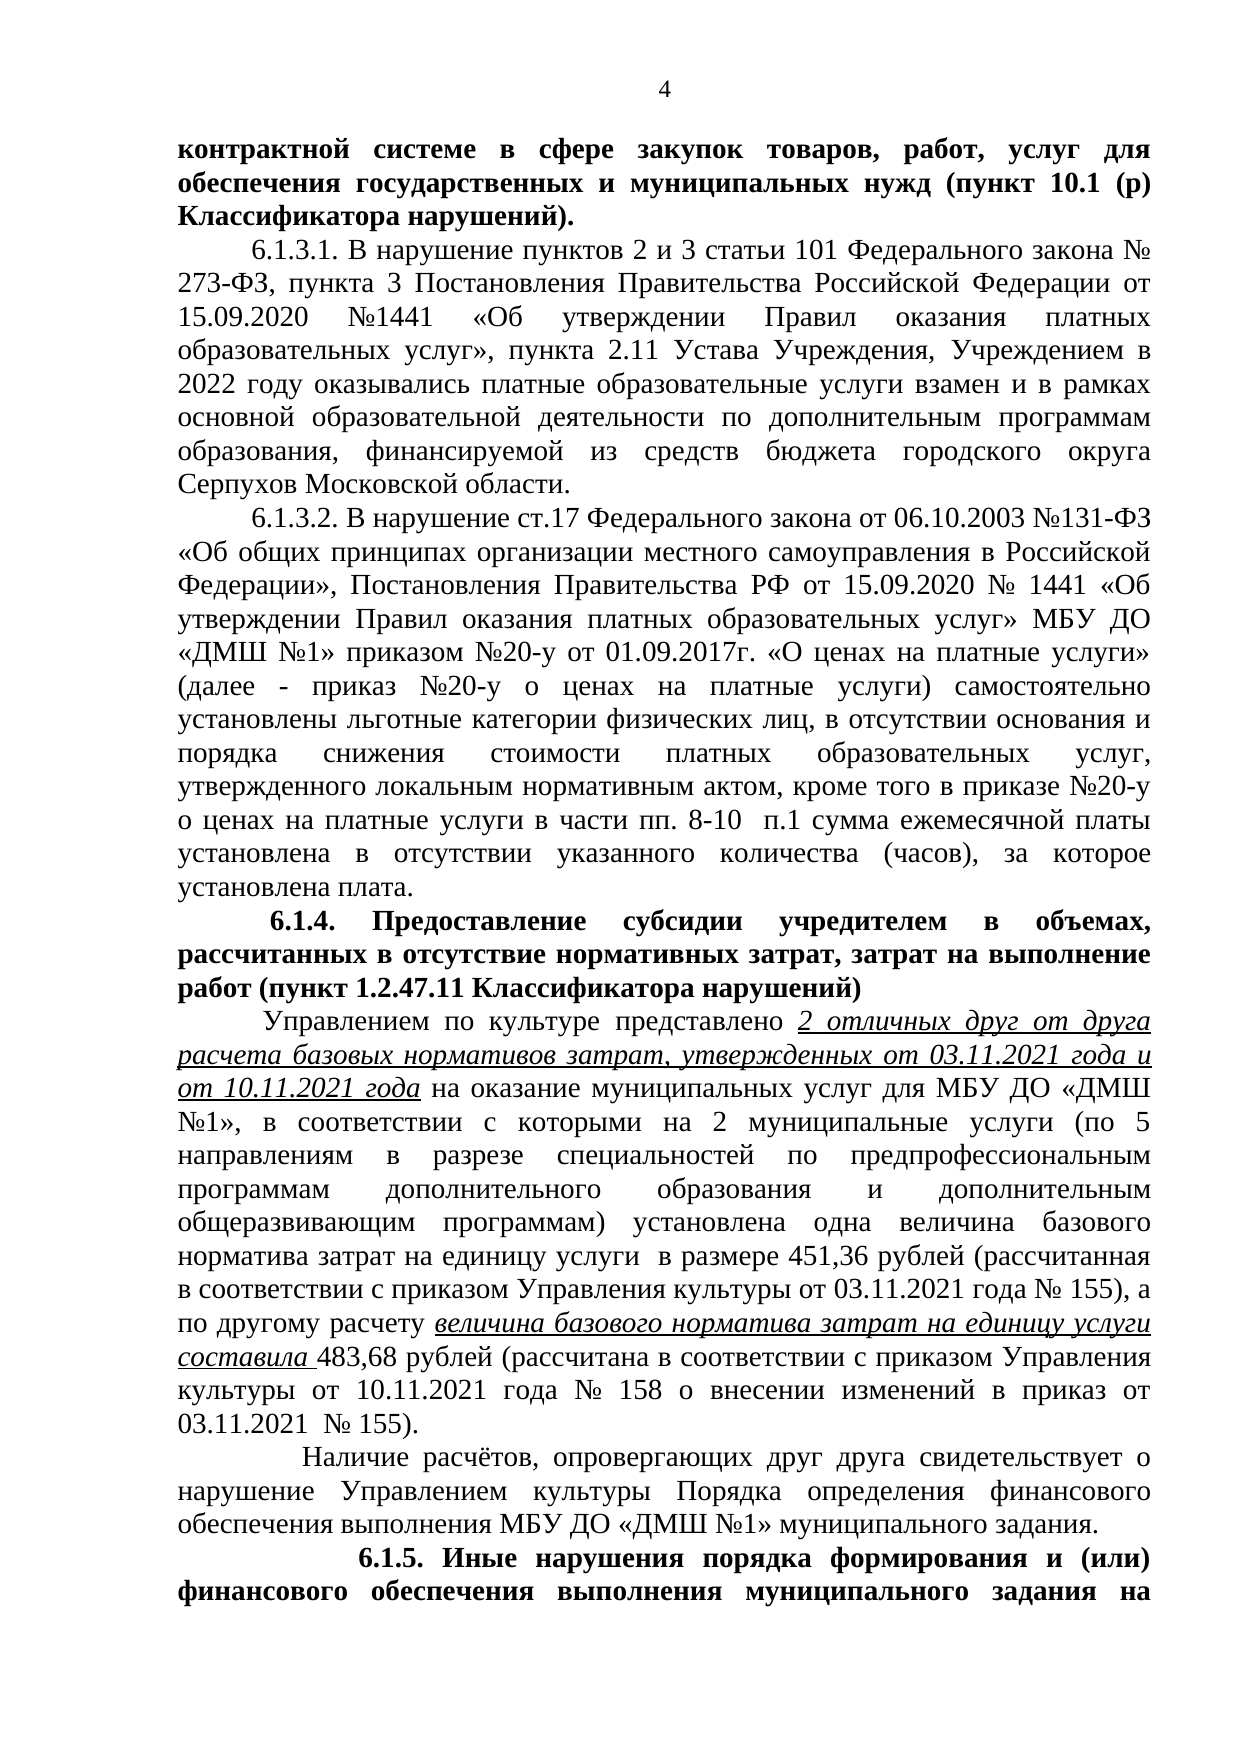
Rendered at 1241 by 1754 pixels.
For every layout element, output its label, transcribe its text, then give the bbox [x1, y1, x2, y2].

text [177, 131, 1152, 232]
text Наличие расчётов, опровергающих друг друга свидетельствует о нарушение Управлением культуры Порядка определения финансового обеспечения выполнения МБУ ДО «ДМШ №1» муниципального задания. [177, 1439, 1152, 1540]
text 6.1.3.1. В нарушение пунктов 2 и 3 статьи 101 Федерального закона № 273-ФЗ, пункта 3 Постановления Правительства Российской Федерации от 15.09.2020 №1441 «Об утверждении Правил оказания платных образовательных услуг», пункта 2.11 Устава Учреждения, Учреждением в 2022 году оказывались платные образовательные услуги взамен и в рамках основной образовательной деятельности по дополнительным программам образования, финансируемой из средств бюджета городского округа Серпухов Московской области. [177, 232, 1152, 500]
text Управлением по культуре представлено 2 отличных друг от друга расчета базовых нормативов затрат, утвержденных от 03.11.2021 года и от 10.11.2021 года на оказание муниципальных услуг для МБУ ДО «ДМШ №1», в соответствии с которыми на 2 муниципальные услуги (по 5 направлениям в разрезе специальностей по предпрофессиональным программам дополнительного образования и дополнительным общеразвивающим программам) установлена одна величина базового норматива затрат на единицу услуги в размере 451,36 рублей (рассчитанная в соответствии с приказом Управления культуры от 03.11.2021 года № 155), а по другому расчету величина базового норматива затрат на единицу услуги составила 483,68 рублей (рассчитана в соответствии с приказом Управления культуры от 10.11.2021 года № 158 о внесении изменений в приказ от 03.11.2021 № 155). [177, 1003, 1152, 1066]
text Управлением по культуре представлено 2 отличных друг от друга расчета базовых нормативов затрат, утвержденных от 03.11.2021 года и от 10.11.2021 года на оказание муниципальных услуг для МБУ ДО «ДМШ №1», в соответствии с которыми на 2 муниципальные услуги (по 5 направлениям в разрезе специальностей по предпрофессиональным программам дополнительного образования и дополнительным общеразвивающим программам) установлена одна величина базового норматива затрат на единицу услуги в размере 451,36 рублей (рассчитанная в соответствии с приказом Управления культуры от 03.11.2021 года № 155), а по другому расчету величина базового норматива затрат на единицу услуги составила 483,68 рублей (рассчитана в соответствии с приказом Управления культуры от 10.11.2021 года № 158 о внесении изменений в приказ от 03.11.2021 № 155). [177, 1068, 1152, 1439]
text 6.1.4. Предоставление субсидии учредителем в объемах, рассчитанных в отсутствие нормативных затрат, затрат на выполнение работ (пункт 1.2.47.11 Классификатора нарушений) [177, 903, 1152, 1003]
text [177, 1540, 1152, 1607]
text 6.1.3.2. В нарушение ст.17 Федерального закона от 06.10.2003 №131-ФЗ «Об общих принципах организации местного самоуправления в Российской Федерации», Постановления Правительства РФ от 15.09.2020 № 1441 «Об утверждении Правил оказания платных образовательных услуг» МБУ ДО «ДМШ №1» приказом №20-у от 01.09.2017г. «О ценах на платные услуги» (далее - приказ №20-у о ценах на платные услуги) самостоятельно установлены льготные категории физических лиц, в отсутствии основания и порядка снижения стоимости платных образовательных услуг, утвержденного локальным нормативным актом, кроме того в приказе №20-у о ценах на платные услуги в части пп. 8-10 п.1 сумма ежемесячной платы установлена в отсутствии указанного количества (часов), за которое установлена плата. [177, 500, 1152, 903]
